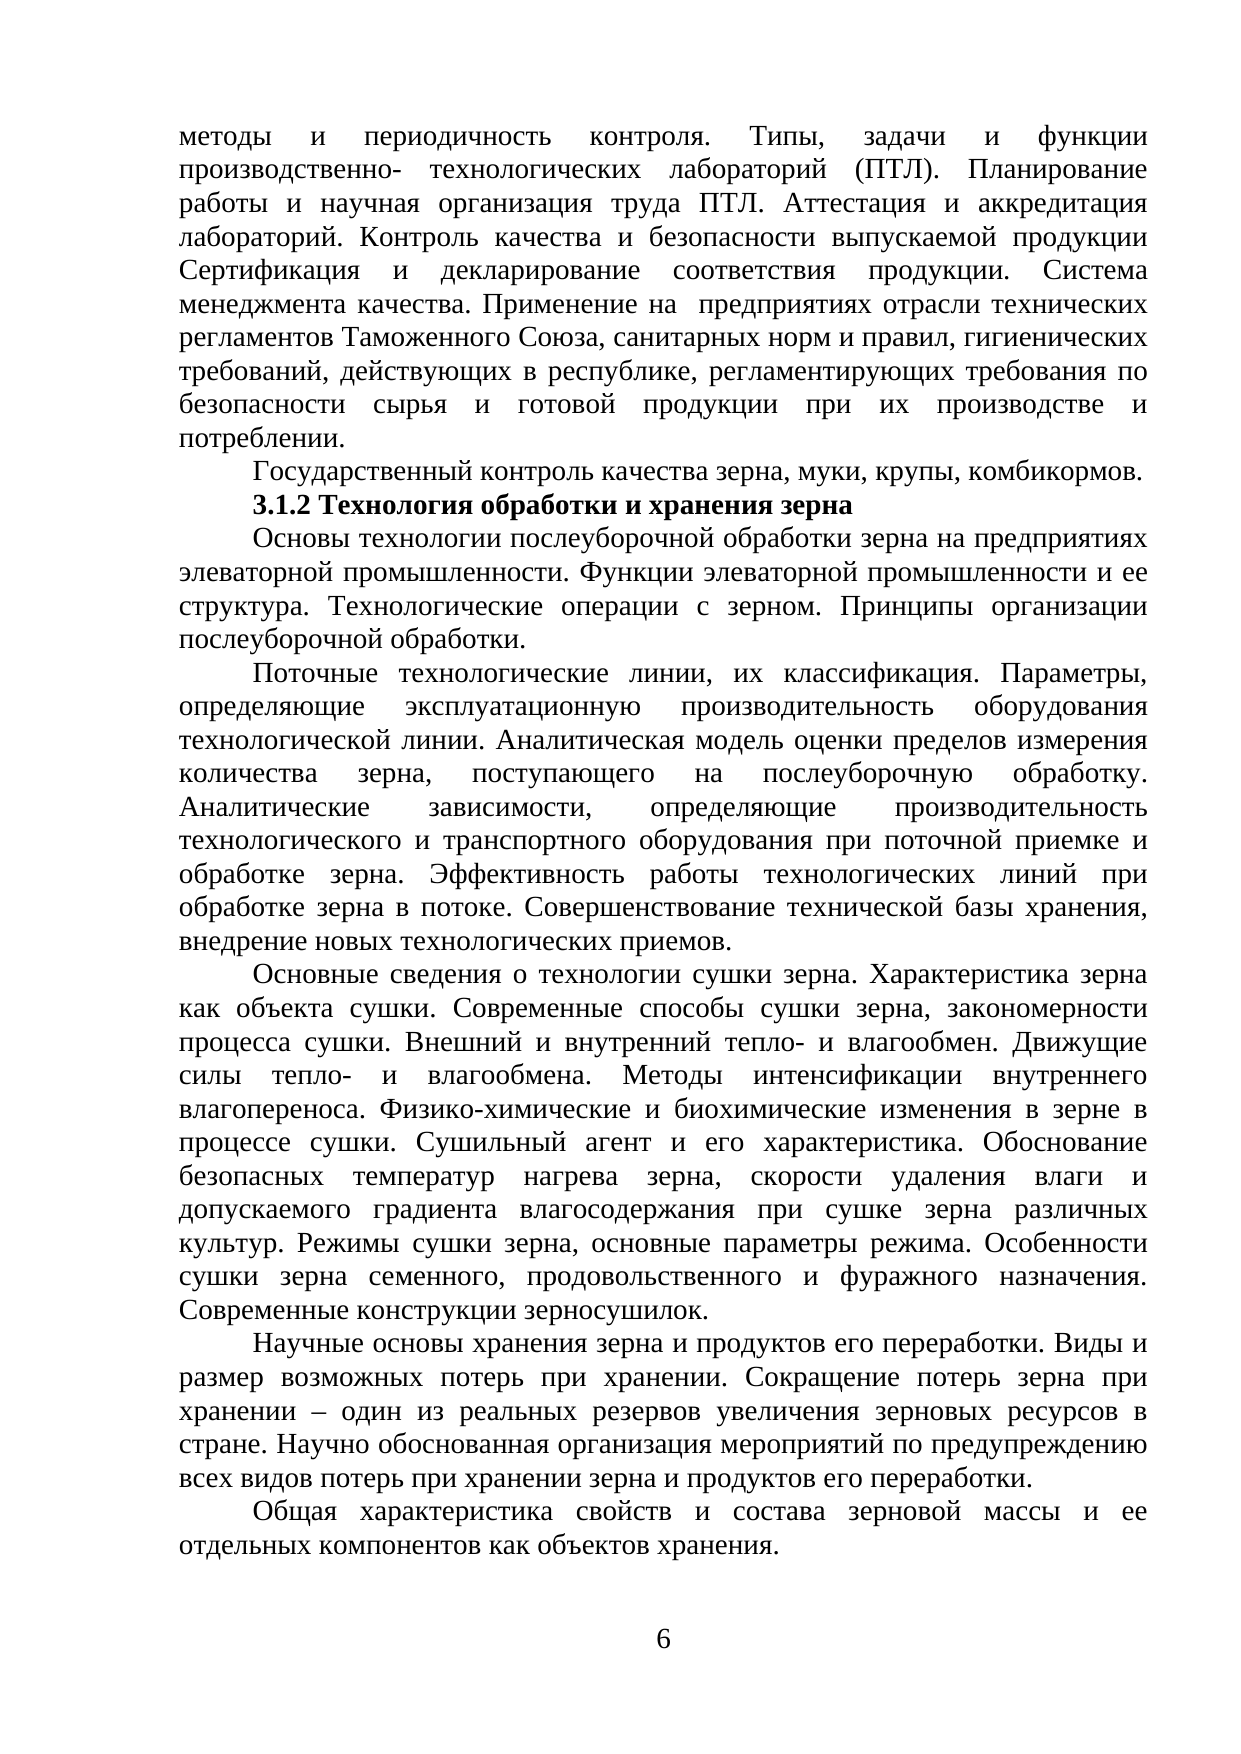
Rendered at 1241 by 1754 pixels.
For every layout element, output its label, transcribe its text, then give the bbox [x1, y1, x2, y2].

text Общая характеристика свойств и состава зерновой массы и ее отдельных компонентов как объектов хранения. [179, 1493, 1148, 1560]
text 3.1.2 Технология обработки и хранения зерна [179, 487, 1148, 521]
text Поточные технологические линии, их классификация. Параметры, определяющие эксплуатационную производительность оборудования технологической линии. Аналитическая модель оценки пределов измерения количества зерна, поступающего на послеуборочную обработку. Аналитические зависимости, определяющие производительность технологического и транспортного оборудования при поточной приемке и обработке зерна. Эффективность работы технологических линий при обработке зерна в потоке. Совершенствование технической базы хранения, внедрение новых технологических приемов. [179, 655, 1148, 957]
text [179, 118, 1148, 453]
text Научные основы хранения зерна и продуктов его переработки. Виды и размер возможных потерь при хранении. Сокращение потерь зерна при хранении – один из реальных резервов увеличения зерновых ресурсов в стране. Научно обоснованная организация мероприятий по предупреждению всех видов потерь при хранении зерна и продуктов его переработки. [179, 1326, 1148, 1493]
text Основы технологии послеуборочной обработки зерна на предприятиях элеваторной промышленности. Функции элеваторной промышленности и ее структура. Технологические операции с зерном. Принципы организации послеуборочной обработки. [179, 521, 1148, 655]
text Основные сведения о технологии сушки зерна. Характеристика зерна как объекта сушки. Современные способы сушки зерна, закономерности процесса сушки. Внешний и внутренний тепло- и влагообмен. Движущие силы тепло- и влагообмена. Методы интенсификации внутреннего влагопереноса. Физико-химические и биохимические изменения в зерне в процессе сушки. Сушильный агент и его характеристика. Обоснование безопасных температур нагрева зерна, скорости удаления влаги и допускаемого градиента влагосодержания при сушке зерна различных культур. Режимы сушки зерна, основные параметры режима. Особенности сушки зерна семенного, продовольственного и фуражного назначения. Современные конструкции зерносушилок. [179, 957, 1148, 1326]
text Государственный контроль качества зерна, муки, крупы, комбикормов. [179, 453, 1148, 487]
